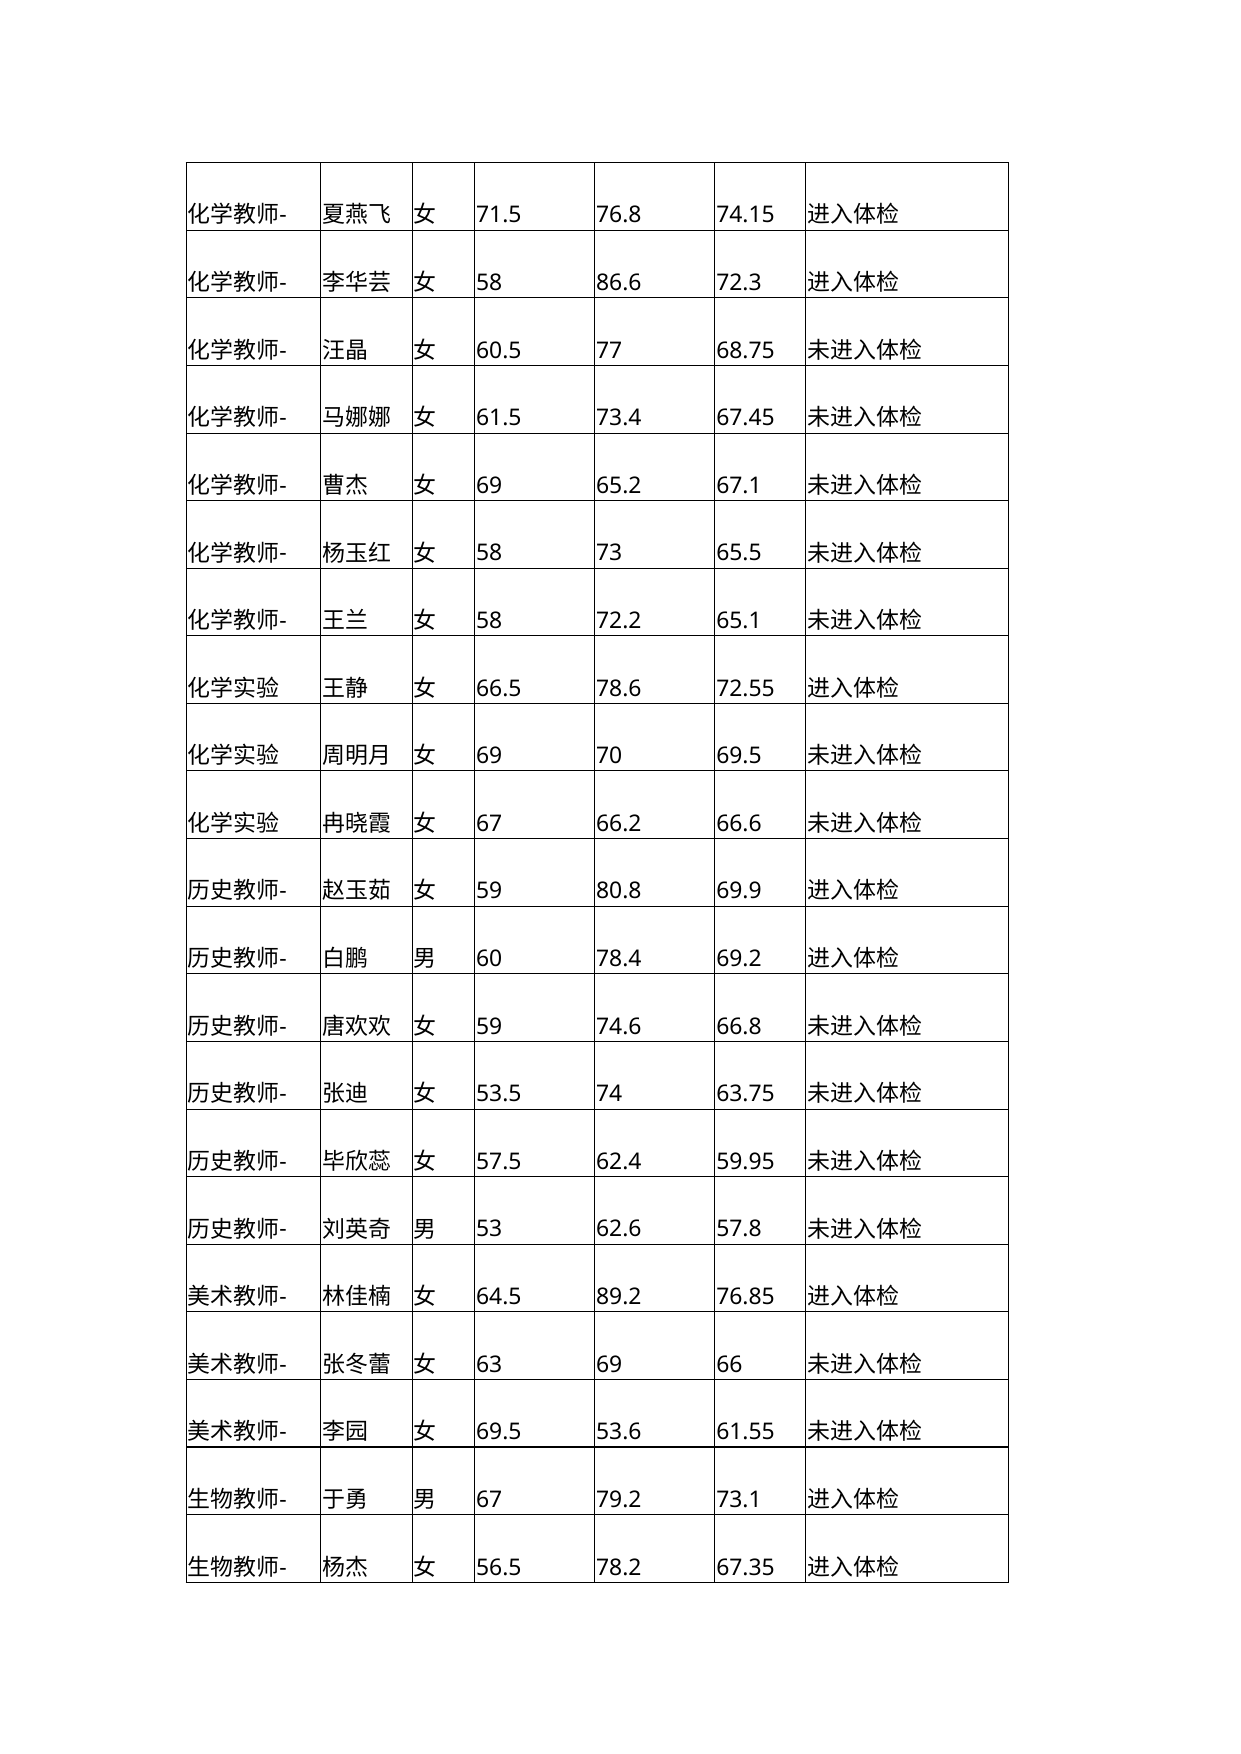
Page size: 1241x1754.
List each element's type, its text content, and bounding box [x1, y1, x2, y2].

table_cell 67 [475, 1448, 594, 1514]
table_cell 未进入体检 [806, 771, 1008, 838]
table_cell 女 [413, 163, 474, 229]
table_cell 80.8 [595, 839, 714, 906]
table_cell 历史教师- [187, 907, 320, 973]
table_cell 57.8 [715, 1177, 805, 1244]
table_cell 86.6 [595, 231, 714, 297]
table_cell 进入体检 [806, 636, 1008, 703]
table_cell 53.5 [475, 1042, 594, 1108]
table_cell 女 [413, 974, 474, 1041]
table_cell 李园 [321, 1380, 412, 1446]
table_cell 王静 [321, 636, 412, 703]
table_cell 69.5 [715, 704, 805, 770]
table_cell 66.2 [595, 771, 714, 838]
table_cell 王兰 [321, 569, 412, 635]
table_cell 男 [413, 1177, 474, 1244]
table_cell 58 [475, 231, 594, 297]
table_cell 唐欢欢 [321, 974, 412, 1041]
table_cell 女 [413, 434, 474, 500]
table_cell 78.2 [595, 1515, 714, 1582]
table_cell 61.55 [715, 1380, 805, 1446]
table_cell 72.55 [715, 636, 805, 703]
table_cell 67.1 [715, 434, 805, 500]
table_cell 74.6 [595, 974, 714, 1041]
table_cell 57.5 [475, 1110, 594, 1176]
table_cell 历史教师- [187, 1042, 320, 1108]
table_cell 毕欣蕊 [321, 1110, 412, 1176]
table_cell 56.5 [475, 1515, 594, 1582]
table_cell 59 [475, 839, 594, 906]
table_cell 化学实验 [187, 771, 320, 838]
table_cell 65.1 [715, 569, 805, 635]
table_cell 历史教师- [187, 839, 320, 906]
table_cell 化学实验 [187, 636, 320, 703]
table_cell 化学教师- [187, 434, 320, 500]
table_cell 男 [413, 907, 474, 973]
table_cell 59.95 [715, 1110, 805, 1176]
table_cell 历史教师- [187, 1177, 320, 1244]
table_cell 女 [413, 1380, 474, 1446]
table_cell 60.5 [475, 298, 594, 365]
table_cell 化学教师- [187, 366, 320, 432]
table_cell 女 [413, 501, 474, 568]
table_cell 化学实验 [187, 704, 320, 770]
table_cell 张迪 [321, 1042, 412, 1108]
table_cell 美术教师- [187, 1312, 320, 1379]
table_cell 未进入体检 [806, 1312, 1008, 1379]
table_cell 女 [413, 1042, 474, 1108]
table_cell 74 [595, 1042, 714, 1108]
table_cell 70 [595, 704, 714, 770]
table_cell 美术教师- [187, 1380, 320, 1446]
table_cell 66 [715, 1312, 805, 1379]
table_cell 71.5 [475, 163, 594, 229]
table_cell 65.2 [595, 434, 714, 500]
table_cell 62.4 [595, 1110, 714, 1176]
table_cell 未进入体检 [806, 704, 1008, 770]
table_cell 李华芸 [321, 231, 412, 297]
table_cell 69 [475, 704, 594, 770]
table_cell 76.85 [715, 1245, 805, 1311]
table_cell 59 [475, 974, 594, 1041]
table_cell 历史教师- [187, 974, 320, 1041]
table_cell 66.8 [715, 974, 805, 1041]
table_cell 未进入体检 [806, 569, 1008, 635]
table_cell 白鹏 [321, 907, 412, 973]
table_cell 78.4 [595, 907, 714, 973]
table_cell 冉晓霞 [321, 771, 412, 838]
table_cell 67.35 [715, 1515, 805, 1582]
table_cell 78.6 [595, 636, 714, 703]
table_cell 未进入体检 [806, 434, 1008, 500]
table_cell 女 [413, 771, 474, 838]
table_cell 未进入体检 [806, 501, 1008, 568]
table_cell 未进入体检 [806, 366, 1008, 432]
table_cell 64.5 [475, 1245, 594, 1311]
table_cell 未进入体检 [806, 1380, 1008, 1446]
table_cell 汪晶 [321, 298, 412, 365]
table_cell 53 [475, 1177, 594, 1244]
table_cell 89.2 [595, 1245, 714, 1311]
table_cell 女 [413, 1245, 474, 1311]
table_cell 72.2 [595, 569, 714, 635]
table_cell 女 [413, 636, 474, 703]
table_cell 76.8 [595, 163, 714, 229]
table_cell 女 [413, 1312, 474, 1379]
table_cell 杨玉红 [321, 501, 412, 568]
table_cell 53.6 [595, 1380, 714, 1446]
table_cell 69.5 [475, 1380, 594, 1446]
table_cell 未进入体检 [806, 1042, 1008, 1108]
table_cell 73.1 [715, 1448, 805, 1514]
table_cell 女 [413, 366, 474, 432]
table_cell 女 [413, 298, 474, 365]
table_cell 曹杰 [321, 434, 412, 500]
table_cell 69.9 [715, 839, 805, 906]
table_cell 66.6 [715, 771, 805, 838]
table_cell 历史教师- [187, 1110, 320, 1176]
table_cell 夏燕飞 [321, 163, 412, 229]
table_cell 67.45 [715, 366, 805, 432]
table_cell 女 [413, 704, 474, 770]
table_cell 进入体检 [806, 1448, 1008, 1514]
table_cell 进入体检 [806, 1515, 1008, 1582]
table_cell 69.2 [715, 907, 805, 973]
table_cell 74.15 [715, 163, 805, 229]
table_cell 进入体检 [806, 907, 1008, 973]
table_cell 女 [413, 569, 474, 635]
table_cell 生物教师- [187, 1448, 320, 1514]
table_cell 79.2 [595, 1448, 714, 1514]
table_cell 未进入体检 [806, 298, 1008, 365]
table_cell 刘英奇 [321, 1177, 412, 1244]
table_cell 未进入体检 [806, 1177, 1008, 1244]
table_cell 张冬蕾 [321, 1312, 412, 1379]
table_cell 73 [595, 501, 714, 568]
table_cell 女 [413, 1110, 474, 1176]
table_cell 美术教师- [187, 1245, 320, 1311]
table_cell 61.5 [475, 366, 594, 432]
table_cell 67 [475, 771, 594, 838]
table_cell 化学教师- [187, 231, 320, 297]
table_cell 马娜娜 [321, 366, 412, 432]
table_cell 林佳楠 [321, 1245, 412, 1311]
table_cell 女 [413, 231, 474, 297]
table_cell 60 [475, 907, 594, 973]
table_cell 进入体检 [806, 163, 1008, 229]
table_cell 生物教师- [187, 1515, 320, 1582]
table_cell 赵玉茹 [321, 839, 412, 906]
table_cell 58 [475, 569, 594, 635]
table_cell 化学教师- [187, 298, 320, 365]
table_cell 63.75 [715, 1042, 805, 1108]
table_cell 女 [413, 839, 474, 906]
table_cell 73.4 [595, 366, 714, 432]
table_cell 进入体检 [806, 1245, 1008, 1311]
table_cell 未进入体检 [806, 1110, 1008, 1176]
table_cell 周明月 [321, 704, 412, 770]
table_cell 于勇 [321, 1448, 412, 1514]
table_cell 63 [475, 1312, 594, 1379]
table_cell 化学教师- [187, 569, 320, 635]
table_cell 男 [413, 1448, 474, 1514]
table_cell 杨杰 [321, 1515, 412, 1582]
table_cell 62.6 [595, 1177, 714, 1244]
table_cell 进入体检 [806, 231, 1008, 297]
table_cell 66.5 [475, 636, 594, 703]
table_cell 69 [595, 1312, 714, 1379]
table_cell 女 [413, 1515, 474, 1582]
table_cell 77 [595, 298, 714, 365]
table_cell 化学教师- [187, 501, 320, 568]
table_cell 68.75 [715, 298, 805, 365]
table_cell 72.3 [715, 231, 805, 297]
table_cell 未进入体检 [806, 974, 1008, 1041]
table_cell 58 [475, 501, 594, 568]
table_cell 65.5 [715, 501, 805, 568]
table_cell 69 [475, 434, 594, 500]
table_cell 进入体检 [806, 839, 1008, 906]
table_cell 化学教师- [187, 163, 320, 229]
